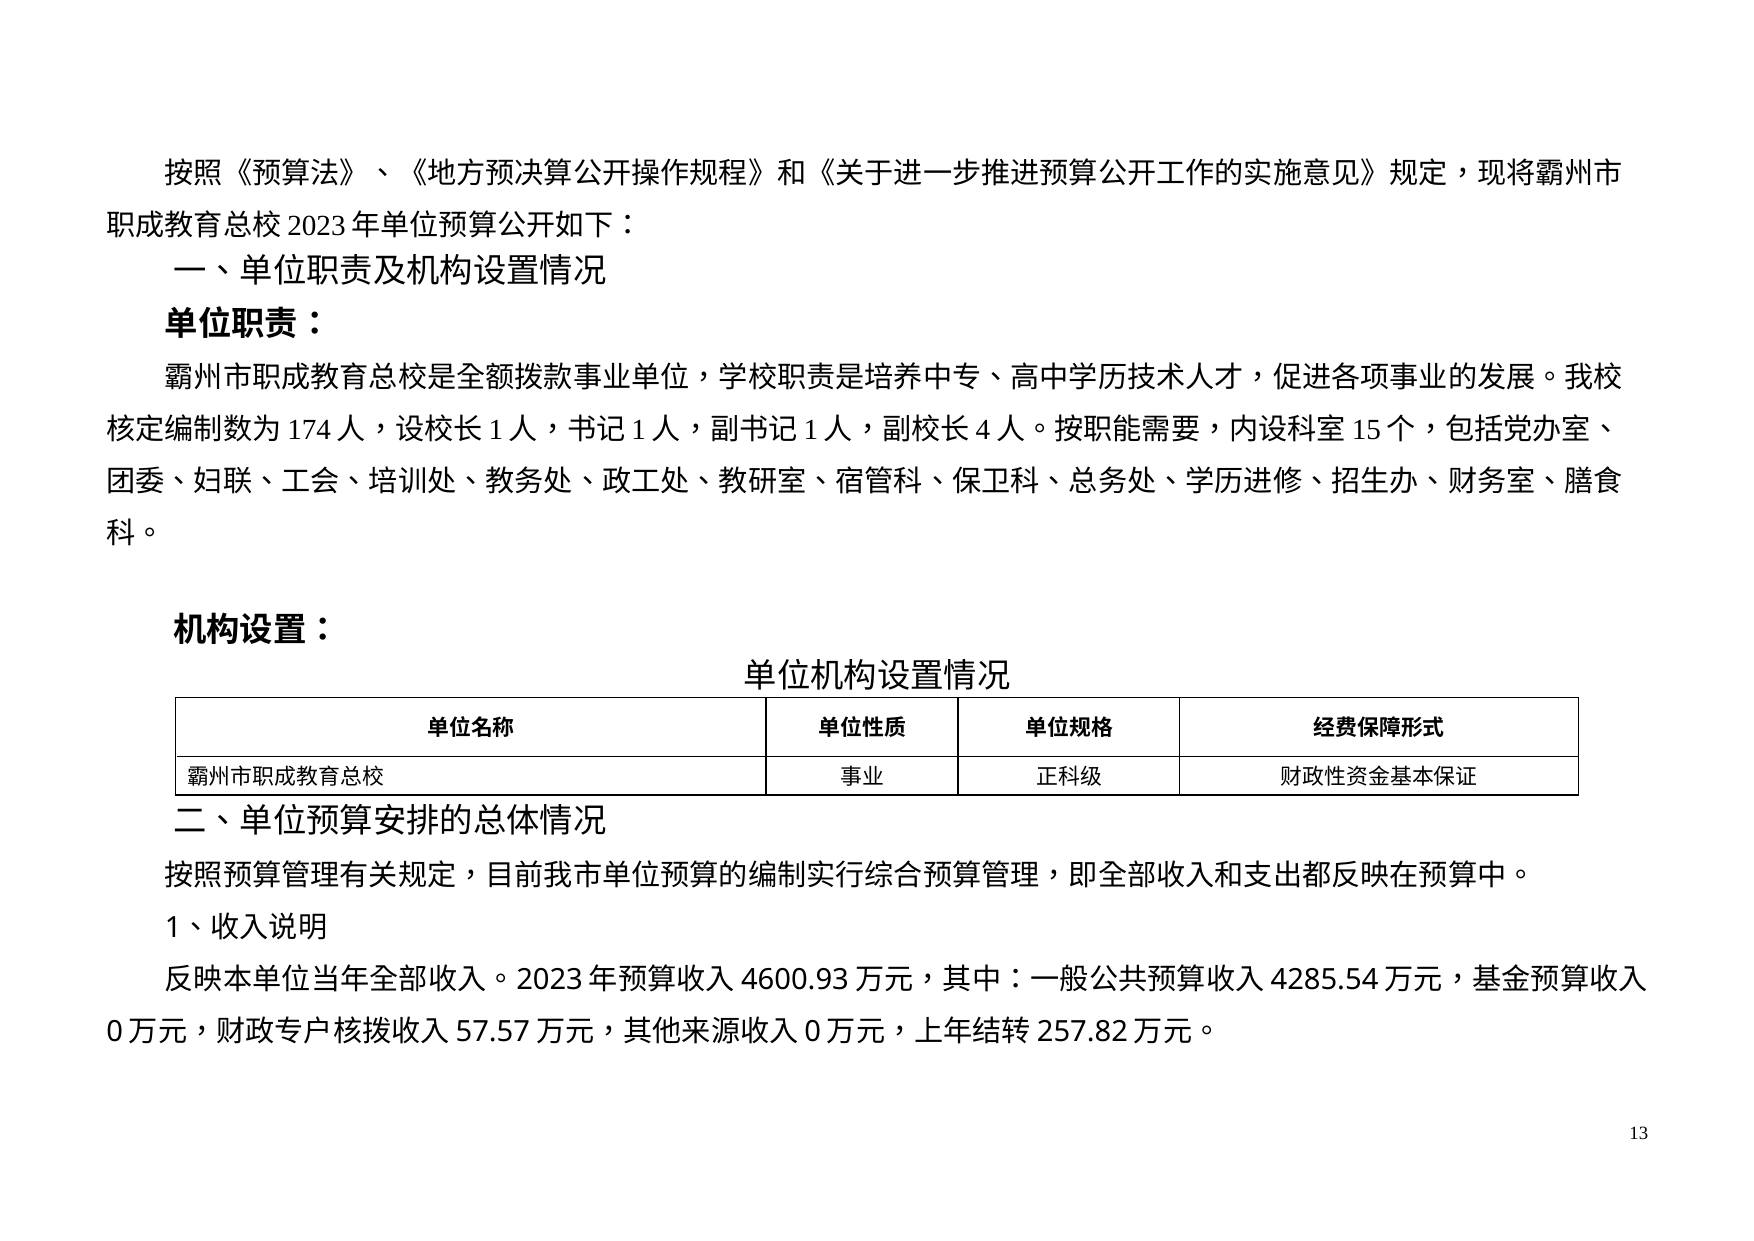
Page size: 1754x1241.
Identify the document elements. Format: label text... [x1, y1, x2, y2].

table_cell 财政性资金基本保证 [1180, 757, 1578, 794]
table_header 单位规格 [959, 698, 1179, 756]
table_header 单位性质 [767, 698, 957, 756]
text 二、单位预算安排的总体情况 [106, 797, 1648, 842]
table_header 经费保障形式 [1180, 698, 1578, 756]
table_header 单位名称 [176, 698, 765, 756]
text 反映本单位当年全部收入。2023年预算收入4600.93万元，其中：一般公共预算收入4285.54万元，基金预算收入0万元，财政专户核拨收入57.57万元，其他来源收入0万元，上年结转257.82万元。 [106, 947, 1648, 1052]
text 机构设置： [106, 606, 1648, 651]
table_cell 事业 [767, 757, 957, 794]
table_cell 霸州市职成教育总校 [176, 757, 765, 794]
table_cell 正科级 [959, 757, 1179, 794]
text 霸州市职成教育总校是全额拨款事业单位，学校职责是培养中专、高中学历技术人才，促进各项事业的发展。我校核定编制数为174人，设校长1人，书记1人，副书记1人，副校长4人。按职能需要，内设科室15个，包括党办室、团委、妇联、工会、培训处、教务处、政工处、教研室、宿管科、保卫科、总务处、学历进修、招生办、财务室、膳食科。 [106, 346, 1648, 554]
text 1、收入说明 [106, 895, 1648, 947]
text 单位机构设置情况 [106, 651, 1648, 697]
text 按照预算管理有关规定，目前我市单位预算的编制实行综合预算管理，即全部收入和支出都反映在预算中。 [106, 843, 1648, 895]
text 按照《预算法》、《地方预决算公开操作规程》和《关于进一步推进预算公开工作的实施意见》规定，现将霸州市职成教育总校2023年单位预算公开如下： [106, 142, 1648, 246]
text 单位职责： [106, 293, 1648, 346]
text 一、单位职责及机构设置情况 [106, 247, 1648, 292]
